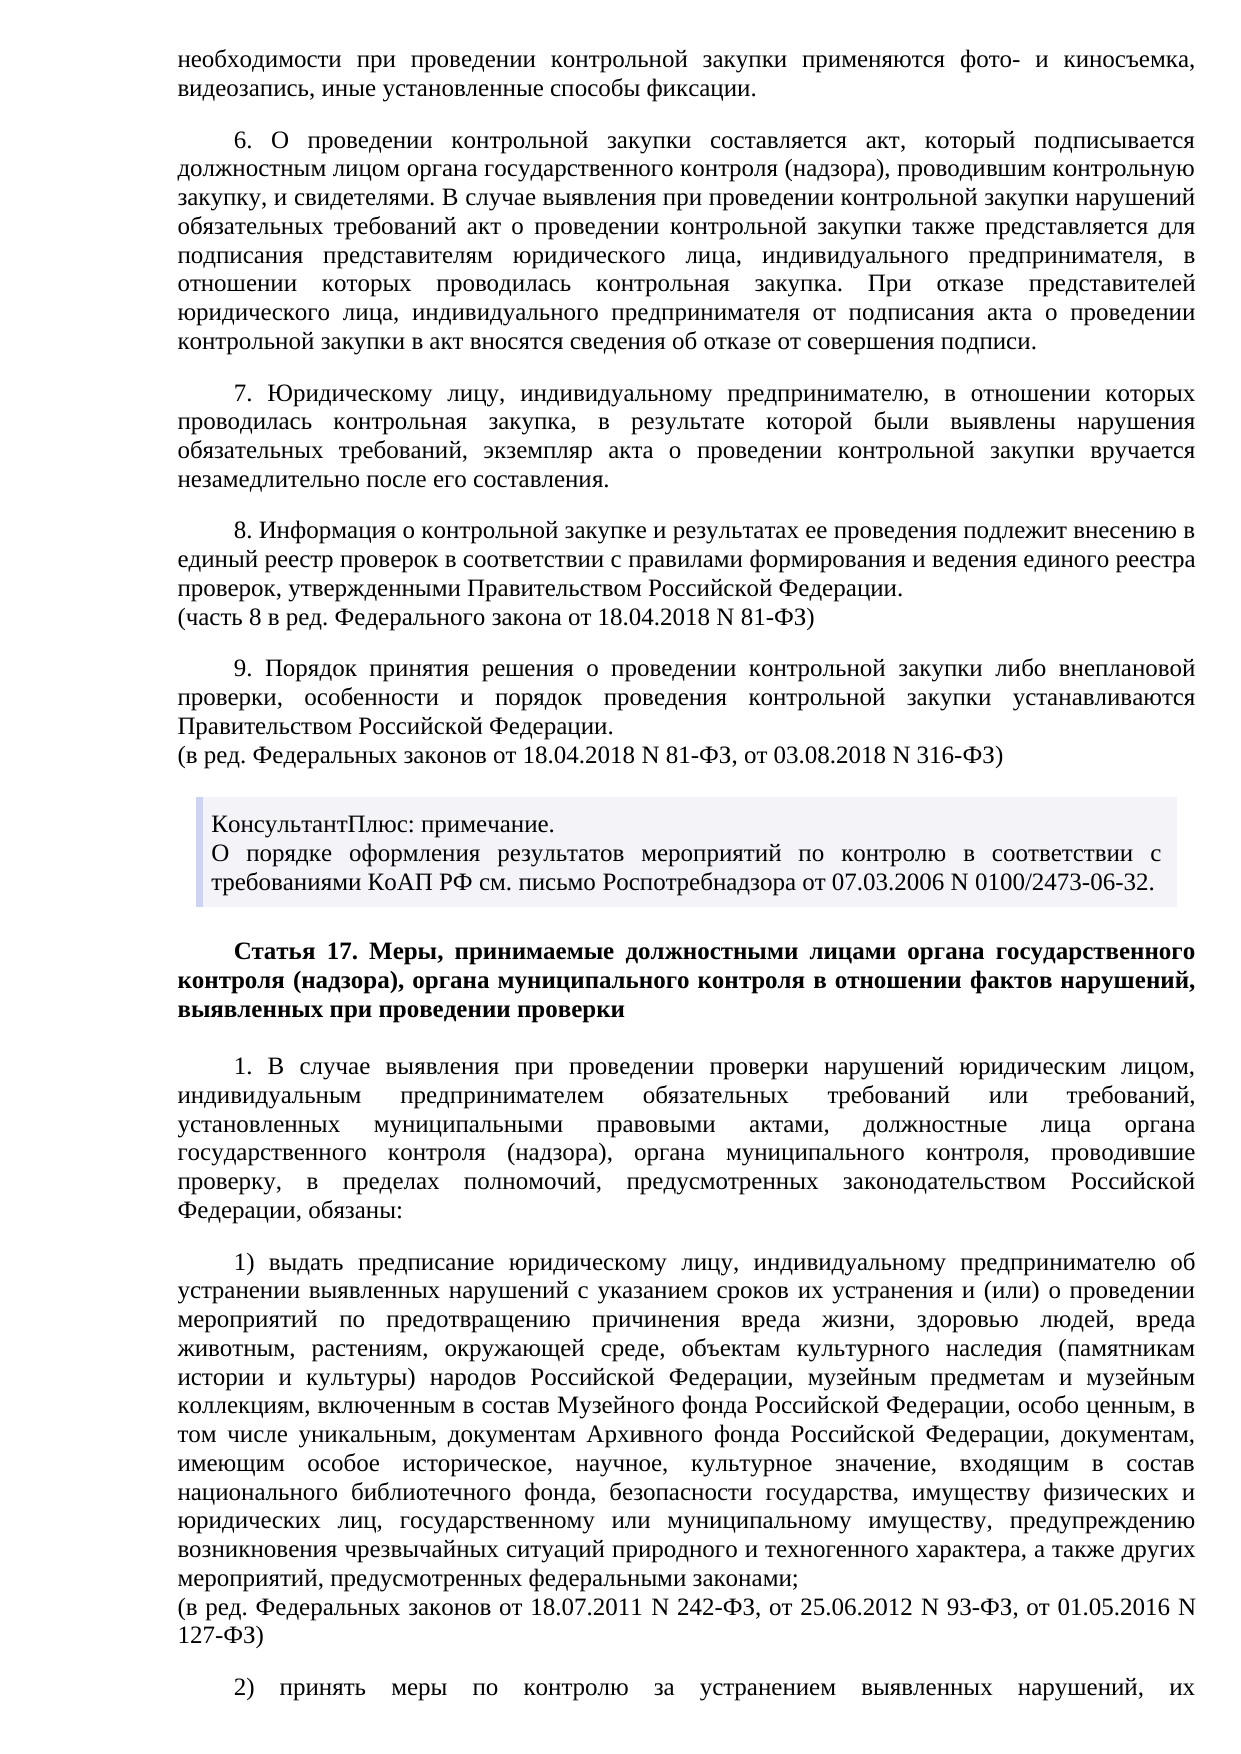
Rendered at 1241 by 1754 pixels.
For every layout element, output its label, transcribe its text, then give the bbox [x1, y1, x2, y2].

text 1. В случае выявления при проведении проверки нарушений юридическим лицом, индивидуальным предпринимателем обязательных требований или требований, установленных муниципальными правовыми актами, должностные лица органа государственного контроля (надзора), органа муниципального контроля, проводившие проверку, в пределах полномочий, предусмотренных законодательством Российской Федерации, обязаны: [177, 1051, 1196, 1224]
text 1) выдать предписание юридическому лицу, индивидуальному предпринимателю об устранении выявленных нарушений с указанием сроков их устранения и (или) о проведении мероприятий по предотвращению причинения вреда жизни, здоровью людей, вреда животным, растениям, окружающей среде, объектам культурного наследия (памятникам истории и культуры) народов Российской Федерации, музейным предметам и музейным коллекциям, включенным в состав Музейного фонда Российской Федерации, особо ценным, в том числе уникальным, документам Архивного фонда Российской Федерации, документам, имеющим особое историческое, научное, культурное значение, входящим в состав национального библиотечного фонда, безопасности государства, имуществу физических и юридических лиц, государственному или муниципальному имуществу, предупреждению возникновения чрезвычайных ситуаций природного и техногенного характера, а также других мероприятий, предусмотренных федеральными законами; [177, 1247, 1196, 1592]
text 8. Информация о контрольной закупке и результатах ее проведения подлежит внесению в единый реестр проверок в соответствии с правилами формирования и ведения единого реестра проверок, утвержденными Правительством Российской Федерации. [177, 516, 1196, 602]
text 7. Юридическому лицу, индивидуальному предпринимателю, в отношении которых проводилась контрольная закупка, в результате которой были выявлены нарушения обязательных требований, экземпляр акта о проведении контрольной закупки вручается незамедлительно после его составления. [177, 378, 1196, 493]
text (часть 8 в ред. Федерального закона от 18.04.2018 N 81-ФЗ) [177, 602, 1196, 631]
table_header КонсультантПлюс: примечание. О порядке оформления результатов мероприятий по контролю в соответствии с требованиями КоАП РФ см. письмо Роспотребнадзора от 07.03.2006 N 0100/2473-06-32. [203, 797, 1171, 907]
text 6. О проведении контрольной закупки составляется акт, который подписывается должностным лицом органа государственного контроля (надзора), проводившим контрольную закупку, и свидетелями. В случае выявления при проведении контрольной закупки нарушений обязательных требований акт о проведении контрольной закупки также представляется для подписания представителям юридического лица, индивидуального предпринимателя, в отношении которых проводилась контрольная закупка. При отказе представителей юридического лица, индивидуального предпринимателя от подписания акта о проведении контрольной закупки в акт вносятся сведения об отказе от совершения подписи. [177, 125, 1196, 355]
title Статья 17. Меры, принимаемые должностными лицами органа государственного контроля (надзора), органа муниципального контроля в отношении фактов нарушений, выявленных при проведении проверки [177, 936, 1196, 1022]
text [177, 1672, 1196, 1701]
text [177, 44, 1196, 102]
text (в ред. Федеральных законов от 18.07.2011 N 242-ФЗ, от 25.06.2012 N 93-ФЗ, от 01.05.2016 N 127-ФЗ) [177, 1592, 1196, 1649]
text 9. Порядок принятия решения о проведении контрольной закупки либо внеплановой проверки, особенности и порядок проведения контрольной закупки устанавливаются Правительством Российской Федерации. [177, 653, 1196, 740]
text (в ред. Федеральных законов от 18.04.2018 N 81-ФЗ, от 03.08.2018 N 316-ФЗ) [177, 740, 1196, 768]
